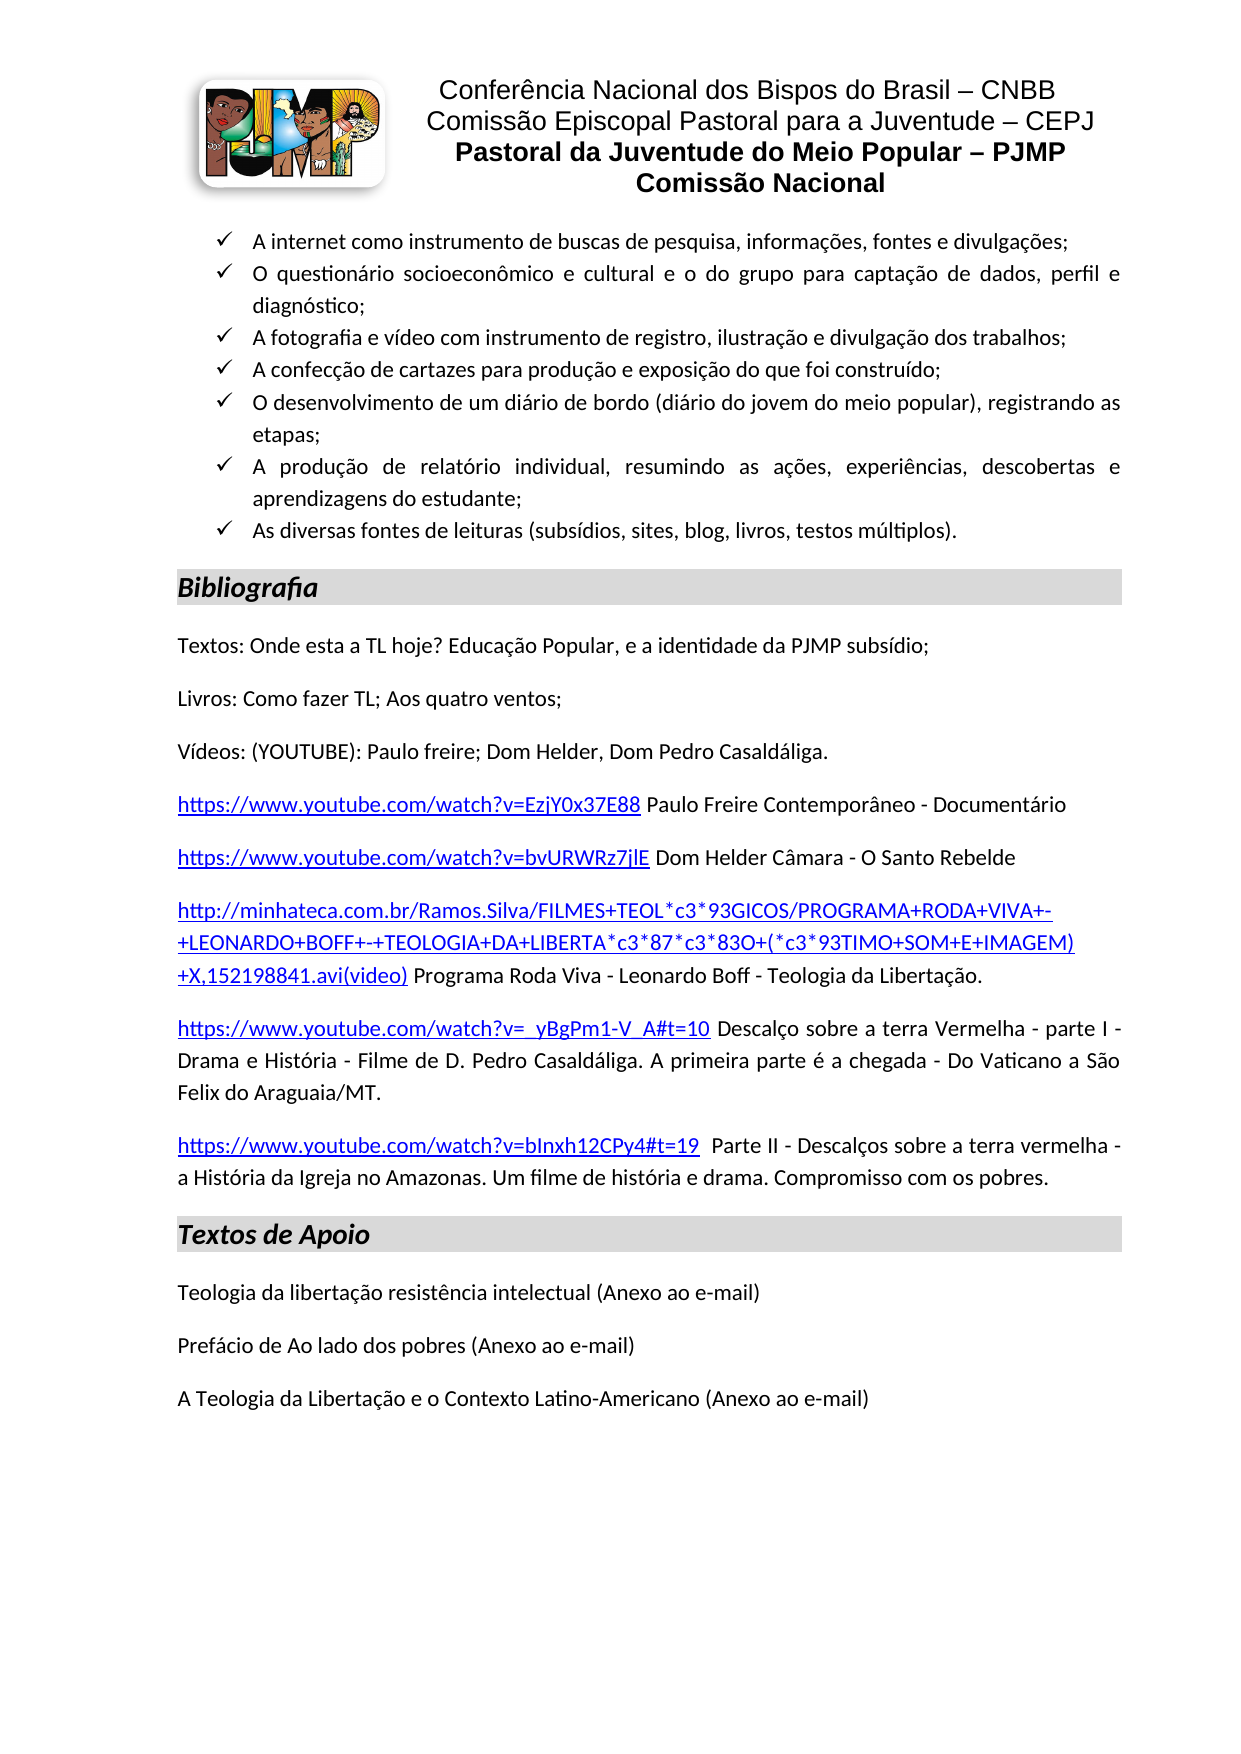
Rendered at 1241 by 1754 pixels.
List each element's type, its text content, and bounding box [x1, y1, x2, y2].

text https://www.youtube.com/watch?v=_yBgPm1-V_A#t=10 Descalço sobre a terra Vermelha - parte I - Drama e História - Filme de D. Pedro Casaldáliga. A primeira parte é a chegada - Do Vaticano a São Felix do Araguaia/MT. [177, 1014, 1122, 1106]
text Textos: Onde esta a TL hoje? Educação Popular, e a identidade da PJMP subsídio; [177, 631, 1122, 659]
list A produção de relatório individual, resumindo as ações, experiências, descobertas e aprendizagens do estudante; [215, 452, 1122, 512]
list O desenvolvimento de um diário de bordo (diário do jovem do meio popular), registrando as etapas; [215, 388, 1122, 448]
text Prefácio de Ao lado dos pobres (Anexo ao e-mail) [177, 1331, 1122, 1359]
list A confecção de cartazes para produção e exposição do que foi construído; [215, 356, 1122, 383]
text Livros: Como fazer TL; Aos quatro ventos; [177, 684, 1122, 712]
picture [199, 79, 386, 188]
text Bibliografia [177, 569, 1122, 605]
text Teologia da libertação resistência intelectual (Anexo ao e-mail) [177, 1278, 1122, 1306]
text A Teologia da Libertação e o Contexto Latino-Americano (Anexo ao e-mail) [177, 1384, 1122, 1412]
list A internet como instrumento de buscas de pesquisa, informações, fontes e divulgações; [215, 227, 1122, 255]
text http://minhateca.com.br/Ramos.Silva/FILMES+TEOL*c3*93GICOS/PROGRAMA+RODA+VIVA+-+LEONARDO+BOFF+-+TEOLOGIA+DA+LIBERTA*c3*87*c3*83O+(*c3*93TIMO+SOM+E+IMAGEM)+X,152198841.avi(video) Programa Roda Viva - Leonardo Boff - Teologia da Libertação. [177, 896, 1122, 989]
text https://www.youtube.com/watch?v=bvURWRz7jlE Dom Helder Câmara - O Santo Rebelde [177, 843, 1122, 871]
list A fotografia e vídeo com instrumento de registro, ilustração e divulgação dos trabalhos; [215, 323, 1122, 351]
text Textos de Apoio [177, 1216, 1122, 1252]
text https://www.youtube.com/watch?v=EzjY0x37E88 Paulo Freire Contemporâneo - Documentário [177, 790, 1122, 818]
text https://www.youtube.com/watch?v=bInxh12CPy4#t=19 Parte II - Descalços sobre a terra vermelha - a História da Igreja no Amazonas. Um filme de história e drama. Compromisso com os pobres. [177, 1131, 1122, 1191]
text Vídeos: (YOUTUBE): Paulo freire; Dom Helder, Dom Pedro Casaldáliga. [177, 737, 1122, 765]
list As diversas fontes de leituras (subsídios, sites, blog, livros, testos múltiplos). [215, 516, 1122, 544]
list O questionário socioeconômico e cultural e o do grupo para captação de dados, perfil e diagnóstico; [215, 259, 1122, 319]
